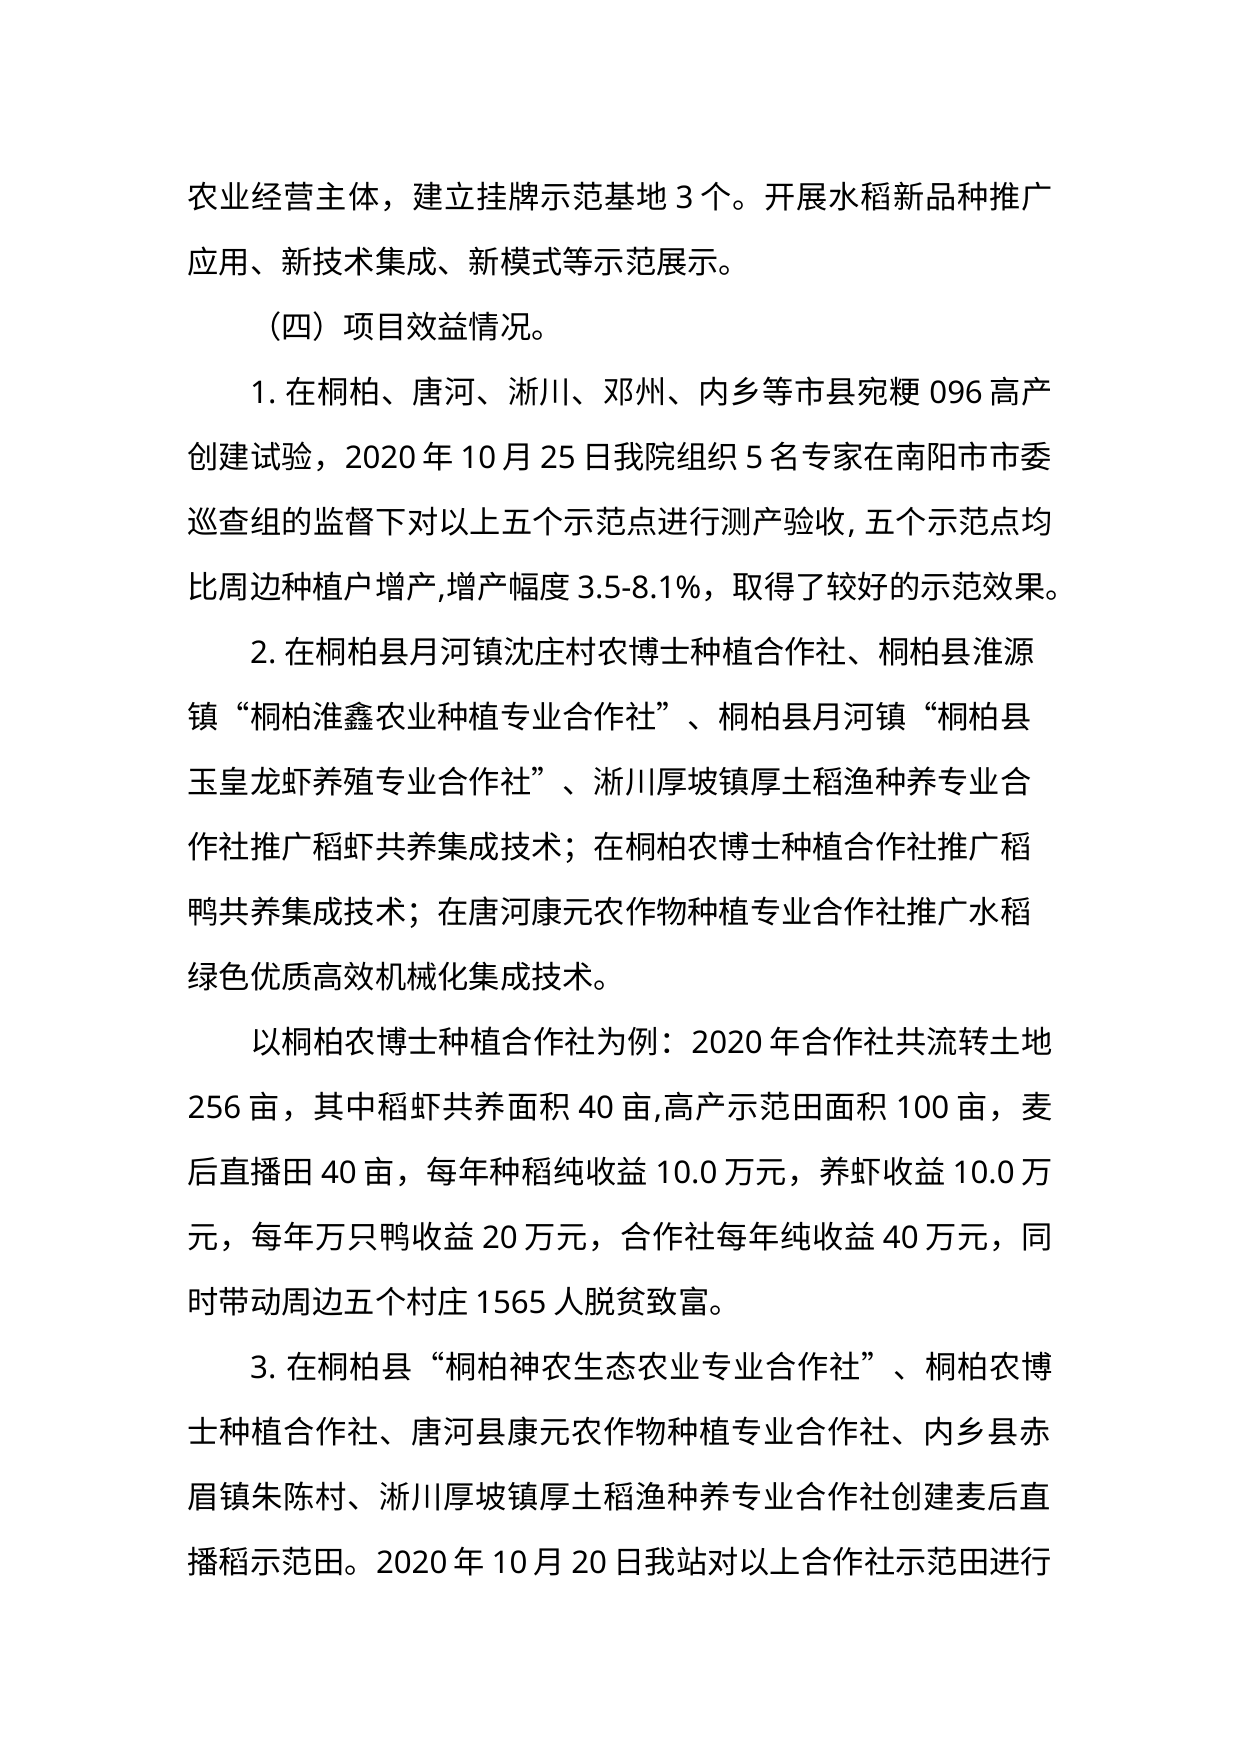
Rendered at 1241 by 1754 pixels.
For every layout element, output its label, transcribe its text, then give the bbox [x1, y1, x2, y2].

text 以桐柏农博士种植合作社为例：2020年合作社共流转土地256亩，其中稻虾共养面积40亩,高产示范田面积100亩，麦后直播田40亩，每年种稻纯收益10.0万元，养虾收益10.0万元，每年万只鸭收益20万元，合作社每年纯收益40万元，同时带动周边五个村庄1565人脱贫致富。 [187, 1007, 1053, 1332]
text （四）项目效益情况。 [187, 292, 1053, 357]
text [187, 1332, 1053, 1592]
text 2. 在桐柏县月河镇沈庄村农博士种植合作社、桐柏县淮源镇“桐柏淮鑫农业种植专业合作社”、桐柏县月河镇“桐柏县玉皇龙虾养殖专业合作社”、淅川厚坡镇厚土稻渔种养专业合作社推广稻虾共养集成技术；在桐柏农博士种植合作社推广稻鸭共养集成技术；在唐河康元农作物种植专业合作社推广水稻绿色优质高效机械化集成技术。 [187, 617, 1053, 1007]
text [187, 162, 1053, 292]
text 1. 在桐柏、唐河、淅川、邓州、内乡等市县宛粳096高产创建试验，2020年10月25日我院组织5名专家在南阳市市委巡查组的监督下对以上五个示范点进行测产验收, 五个示范点均比周边种植户增产,增产幅度3.5-8.1%，取得了较好的示范效果。 [187, 357, 1053, 617]
